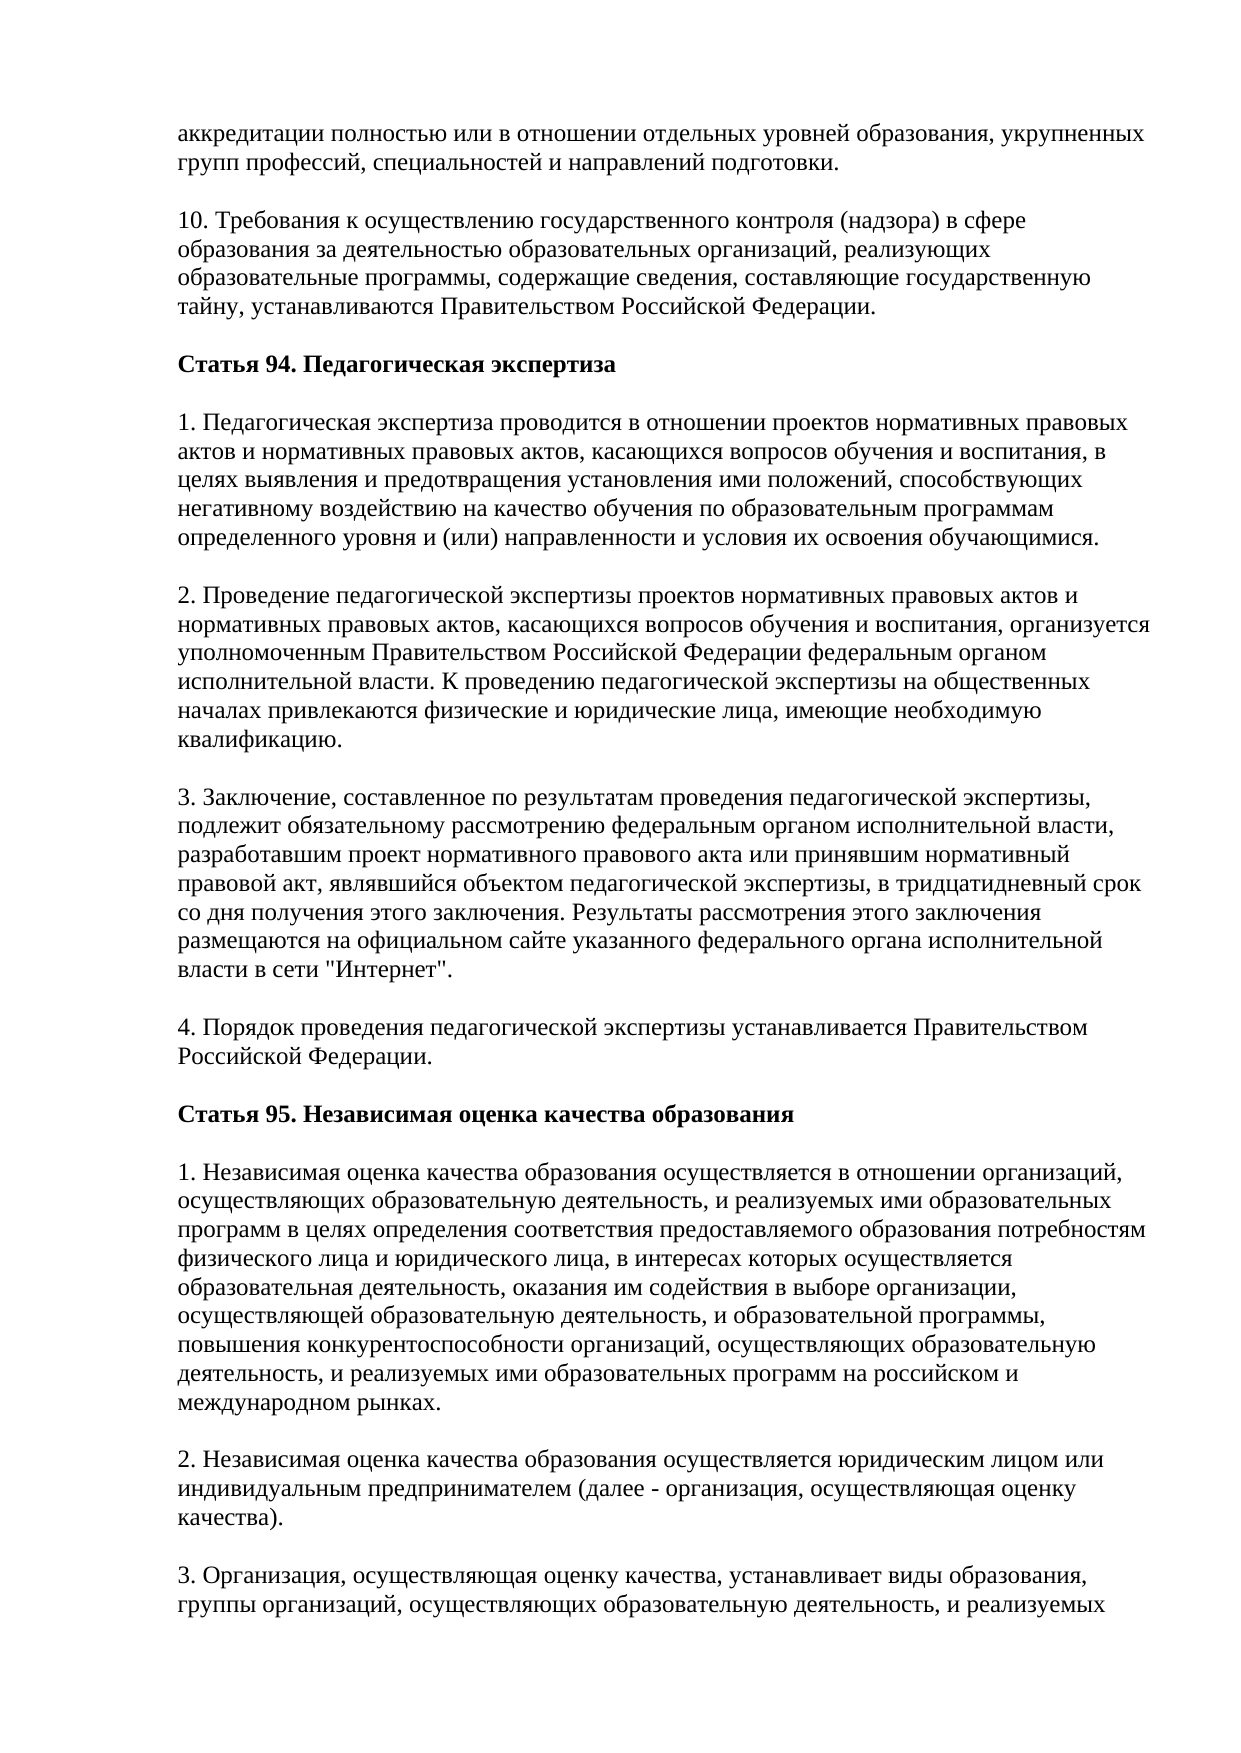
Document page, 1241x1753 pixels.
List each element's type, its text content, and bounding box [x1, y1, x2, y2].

text 1. Педагогическая экспертиза проводится в отношении проектов нормативных правовых актов и нормативных правовых актов, касающихся вопросов обучения и воспитания, в целях выявления и предотвращения установления ими положений, способствующих негативному воздействию на качество обучения по образовательным программам определенного уровня и (или) направленности и условия их освоения обучающимися. [177, 407, 1153, 551]
text Статья 95. Независимая оценка качества образования [177, 1099, 1153, 1127]
text 2. Проведение педагогической экспертизы проектов нормативных правовых актов и нормативных правовых актов, касающихся вопросов обучения и воспитания, организуется уполномоченным Правительством Российской Федерации федеральным органом исполнительной власти. К проведению педагогической экспертизы на общественных началах привлекаются физические и юридические лица, имеющие необходимую квалификацию. [177, 580, 1153, 752]
text 10. Требования к осуществлению государственного контроля (надзора) в сфере образования за деятельностью образовательных организаций, реализующих образовательные программы, содержащие сведения, составляющие государственную тайну, устанавливаются Правительством Российской Федерации. [177, 205, 1153, 320]
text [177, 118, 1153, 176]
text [177, 1560, 1153, 1617]
text 4. Порядок проведения педагогической экспертизы устанавливается Правительством Российской Федерации. [177, 1012, 1153, 1069]
text 1. Независимая оценка качества образования осуществляется в отношении организаций, осуществляющих образовательную деятельность, и реализуемых ими образовательных программ в целях определения соответствия предоставляемого образования потребностям физического лица и юридического лица, в интересах которых осуществляется образовательная деятельность, оказания им содействия в выборе организации, осуществляющей образовательную деятельность, и образовательной программы, повышения конкурентоспособности организаций, осуществляющих образовательную деятельность, и реализуемых ими образовательных программ на российском и международном рынках. [177, 1157, 1153, 1415]
text Статья 94. Педагогическая экспертиза [177, 349, 1153, 378]
text 3. Заключение, составленное по результатам проведения педагогической экспертизы, подлежит обязательному рассмотрению федеральным органом исполнительной власти, разработавшим проект нормативного правового акта или принявшим нормативный правовой акт, являвшийся объектом педагогической экспертизы, в тридцатидневный срок со дня получения этого заключения. Результаты рассмотрения этого заключения размещаются на официальном сайте указанного федерального органа исполнительной власти в сети "Интернет". [177, 782, 1153, 983]
text 2. Независимая оценка качества образования осуществляется юридическим лицом или индивидуальным предпринимателем (далее - организация, осуществляющая оценку качества). [177, 1444, 1153, 1531]
